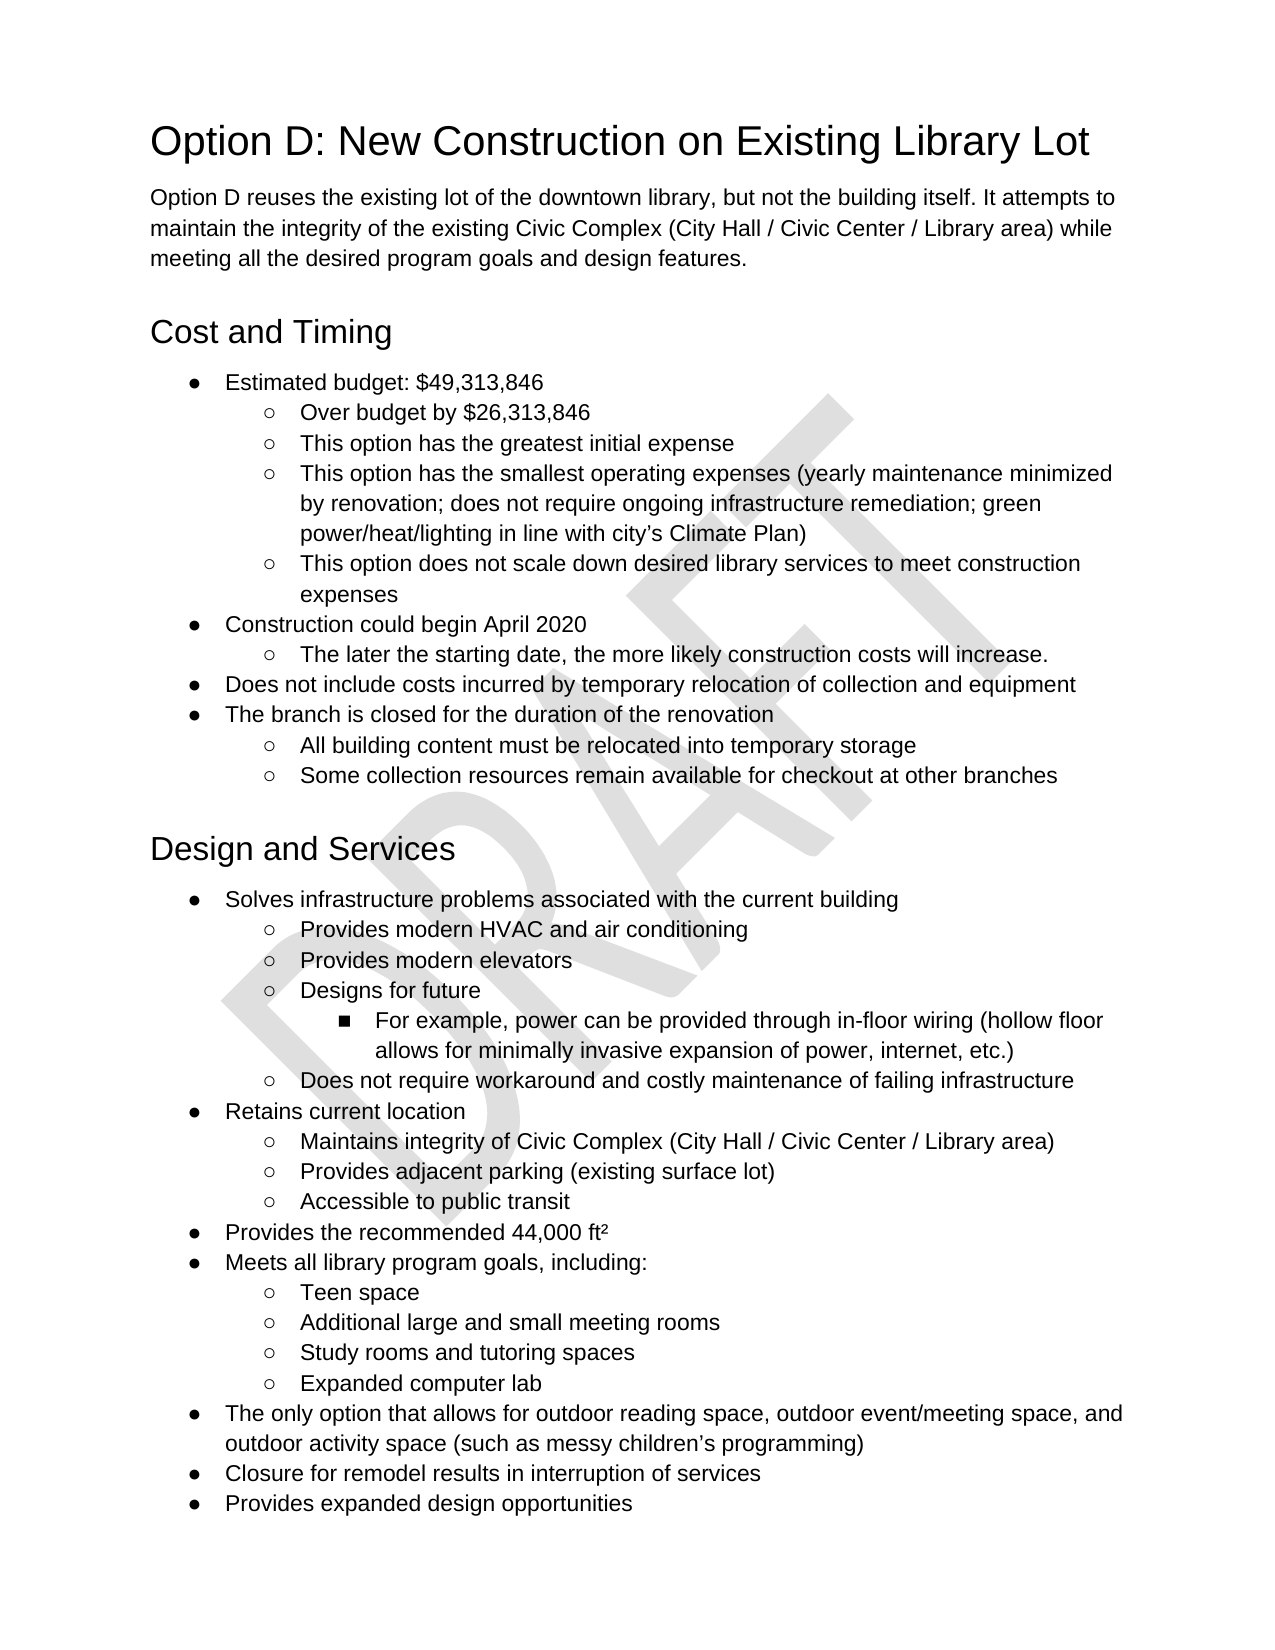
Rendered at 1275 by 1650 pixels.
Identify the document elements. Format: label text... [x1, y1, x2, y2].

subtitle Design and Services [150, 829, 1125, 868]
list Retains current location [187, 1098, 1125, 1124]
list This option has the greatest initial expense [262, 429, 1125, 456]
list This option has the smallest operating expenses (yearly maintenance minimized by renovation; does not require ongoing infrastructure remediation; green power/heat/lighting in line with city’s Climate Plan) [262, 460, 1125, 546]
list Provides modern elevators [262, 947, 1125, 973]
list Designs for future [262, 977, 1125, 1003]
list Provides adjacent parking (existing surface lot) [262, 1158, 1125, 1184]
list Meets all library program goals, including: [187, 1249, 1125, 1275]
list Accessible to public transit [262, 1188, 1125, 1214]
list Solves infrastructure problems associated with the current building [187, 886, 1125, 912]
subtitle Cost and Timing [150, 312, 1125, 351]
text Option D reuses the existing lot of the downtown library, but not the building itself. It attempts to maintain the integrity of the existing Civic Complex (City Hall / Civic Center / Library area) while meeting all the desired program goals and design features. [150, 184, 1125, 271]
list All building content must be relocated into temporary storage [262, 732, 1125, 758]
subtitle Option D: New Construction on Existing Library Lot [150, 117, 1125, 164]
list Study rooms and tutoring spaces [262, 1339, 1125, 1366]
list Provides modern HVAC and air conditioning [262, 916, 1125, 943]
list For example, power can be provided through in-floor wiring (hollow floor allows for minimally invasive expansion of power, internet, etc.) [337, 1007, 1125, 1063]
list Estimated budget: $49,313,846 [187, 369, 1125, 395]
list Provides the recommended 44,000 ft² [187, 1218, 1125, 1245]
list Closure for remodel results in interruption of services [187, 1460, 1125, 1486]
list The later the starting date, the more likely construction costs will increase. [262, 641, 1125, 667]
list The branch is closed for the duration of the renovation [187, 701, 1125, 728]
list Expanded computer lab [262, 1369, 1125, 1396]
list Does not require workaround and costly maintenance of failing infrastructure [262, 1067, 1125, 1094]
list Maintains integrity of Civic Complex (City Hall / Civic Center / Library area) [262, 1128, 1125, 1154]
list Over budget by $26,313,846 [262, 399, 1125, 426]
list This option does not scale down desired library services to meet construction expenses [262, 550, 1125, 607]
list Does not include costs incurred by temporary relocation of collection and equipment [187, 671, 1125, 697]
list Provides expanded design opportunities [187, 1490, 1125, 1517]
list Some collection resources remain available for checkout at other branches [262, 762, 1125, 788]
list Construction could begin April 2020 [187, 611, 1125, 637]
list Additional large and small meeting rooms [262, 1309, 1125, 1335]
list The only option that allows for outdoor reading space, outdoor event/meeting space, and outdoor activity space (such as messy children’s programming) [187, 1400, 1125, 1456]
list Teen space [262, 1279, 1125, 1305]
